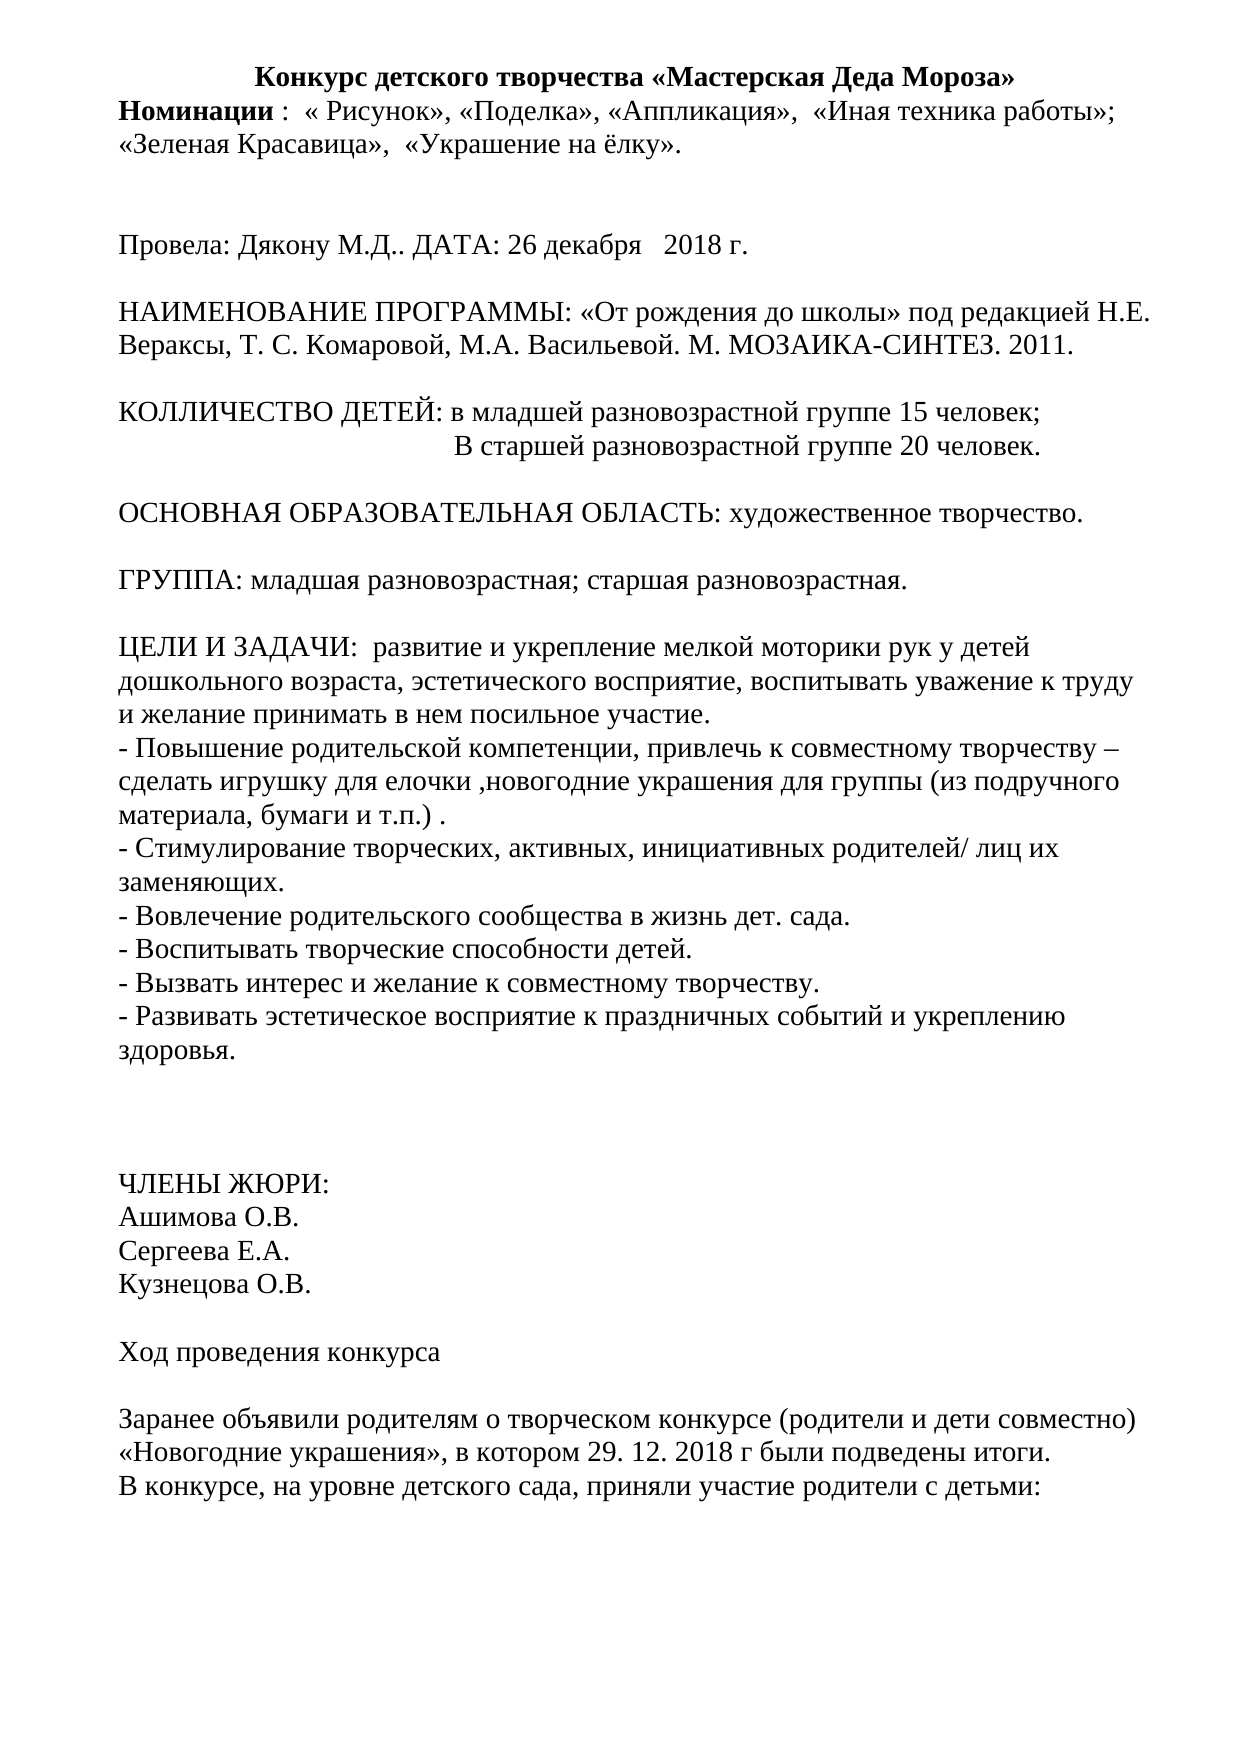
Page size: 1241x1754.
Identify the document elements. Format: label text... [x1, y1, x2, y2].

text КОЛЛИЧЕСТВО ДЕТЕЙ: в младшей разновозрастной группе 15 человек; [118, 394, 1152, 428]
text В старшей разновозрастной группе 20 человек. [118, 428, 1152, 462]
text Ход проведения конкурса [118, 1334, 1152, 1367]
text Сергеева Е.А. [118, 1233, 1152, 1267]
text - Развивать эстетическое восприятие к праздничных событий и укреплению здоровья. [118, 998, 1152, 1065]
text ГРУППА: младшая разновозрастная; старшая разновозрастная. [118, 562, 1152, 596]
text - Вызвать интерес и желание к совместному творчеству. [118, 965, 1152, 998]
text Заранее объявили родителям о творческом конкурсе (родители и дети совместно) «Новогодние украшения», в котором 29. 12. 2018 г были подведены итоги. [118, 1401, 1152, 1468]
text Кузнецова О.В. [118, 1267, 1152, 1300]
text - Стимулирование творческих, активных, инициативных родителей/ лиц их заменяющих. [118, 831, 1152, 898]
text В конкурсе, на уровне детского сада, приняли участие родители с детьми: [118, 1468, 1152, 1501]
text - Воспитывать творческие способности детей. [118, 931, 1152, 965]
text ОСНОВНАЯ ОБРАЗОВАТЕЛЬНАЯ ОБЛАСТЬ: художественное творчество. [118, 495, 1152, 529]
text НАИМЕНОВАНИЕ ПРОГРАММЫ: «От рождения до школы» под редакцией Н.Е. Вераксы, Т. С. Комаровой, М.А. Васильевой. М. МОЗАИКА-СИНТЕЗ. 2011. [118, 294, 1152, 361]
text - Вовлечение родительского сообщества в жизнь дет. сада. [118, 898, 1152, 931]
text ЦЕЛИ И ЗАДАЧИ: развитие и укрепление мелкой моторики рук у детей дошкольного возраста, эстетического восприятие, воспитывать уважение к труду и желание принимать в нем посильное участие. [118, 629, 1152, 730]
text - Повышение родительской компетенции, привлечь к совместному творчеству – сделать игрушку для елочки ,новогодние украшения для группы (из подручного материала, бумаги и т.п.) . [118, 730, 1152, 831]
text Ашимова О.В. [118, 1199, 1152, 1233]
text Конкурс детского творчества «Мастерская Деда Мороза» [118, 59, 1152, 93]
text Номинации : « Рисунок», «Поделка», «Аппликация», «Иная техника работы»; «Зеленая Красавица», «Украшение на ёлку». [118, 93, 1152, 160]
text Провела: Дякону М.Д.. ДАТА: 26 декабря 2018 г. [118, 227, 1152, 260]
text ЧЛЕНЫ ЖЮРИ: [118, 1166, 1152, 1199]
